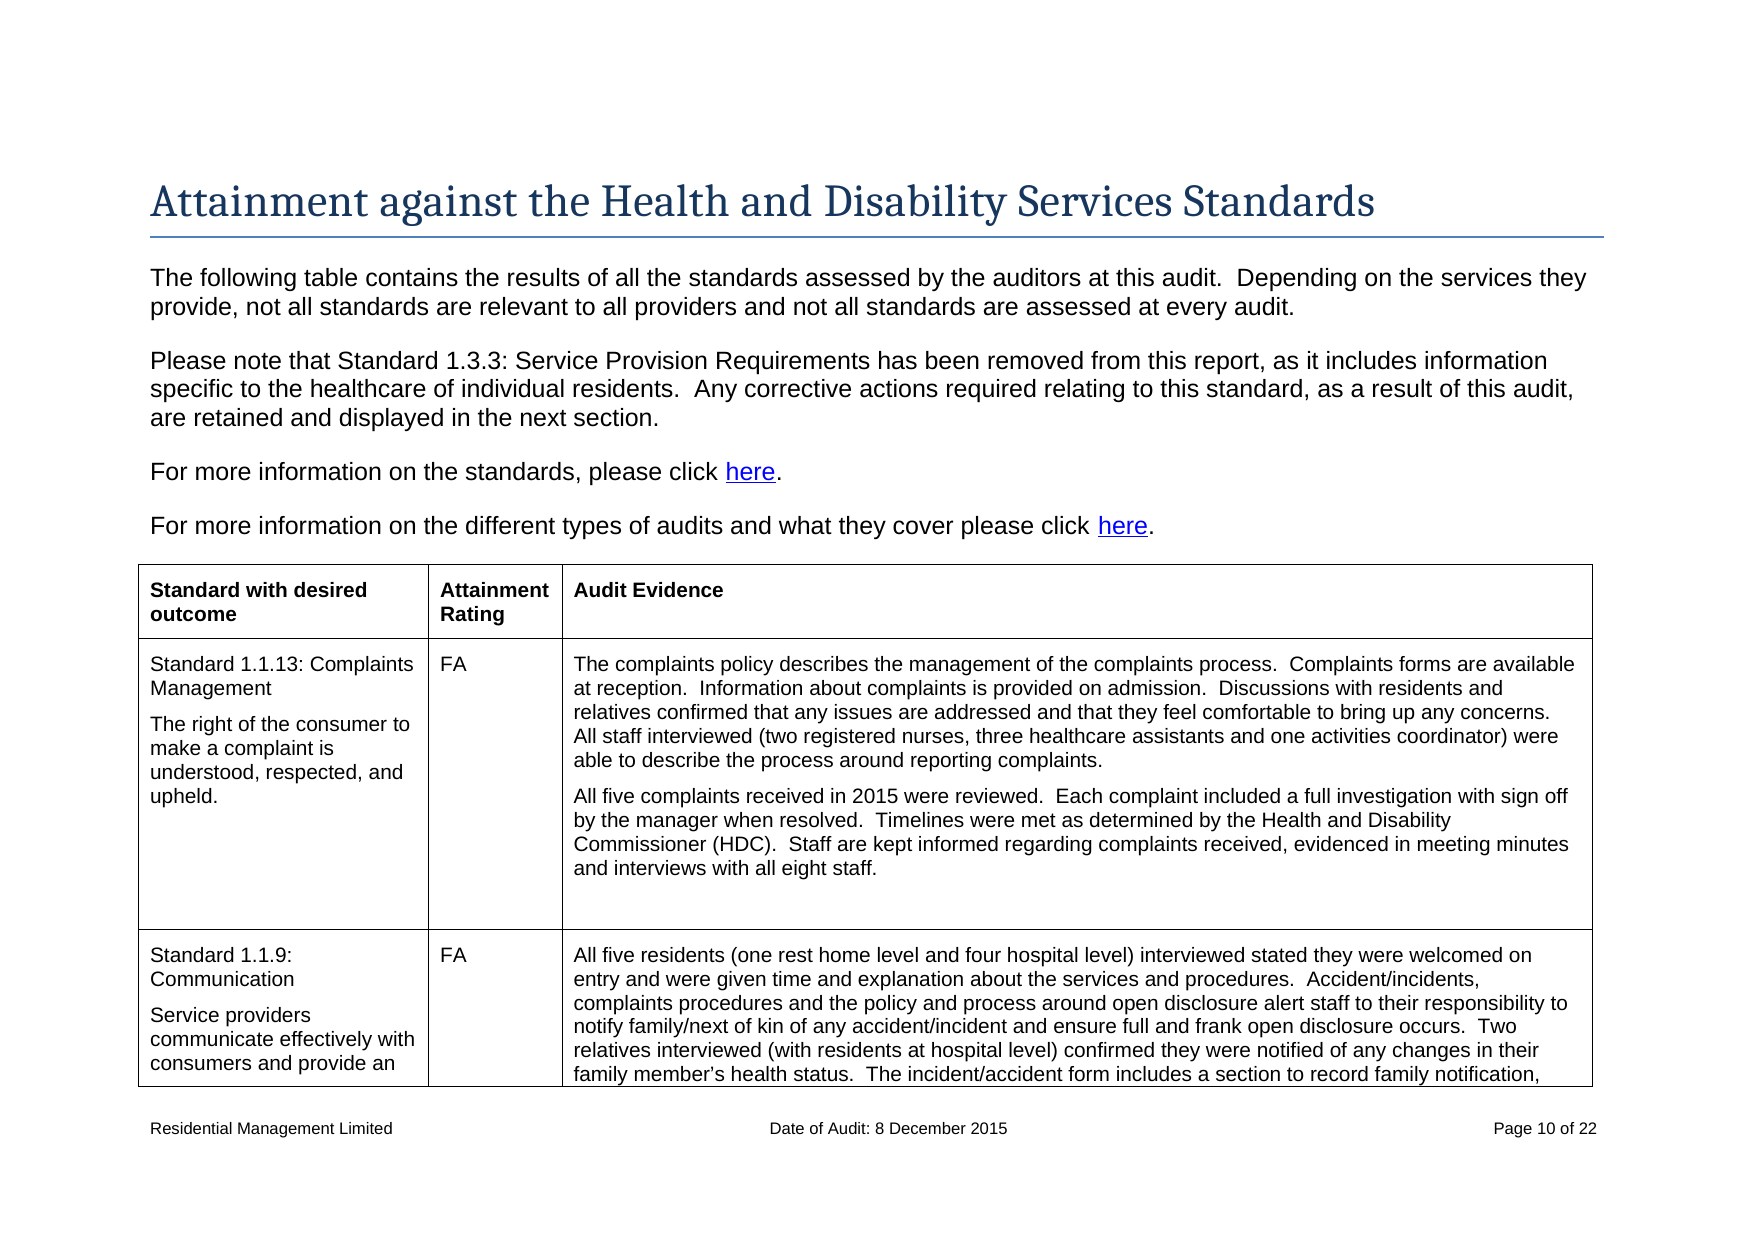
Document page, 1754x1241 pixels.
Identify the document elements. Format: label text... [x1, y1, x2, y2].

table_cell Standard 1.1.13: Complaints Management The right of the consumer to make a complaint is understood, respected, and upheld. [139, 639, 428, 929]
table_cell FA [429, 639, 562, 929]
subtitle Attainment against the Health and Disability Services Standards [150, 175, 1604, 236]
table_header Audit Evidence [563, 565, 1592, 638]
table_cell FA [429, 930, 562, 1086]
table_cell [563, 930, 1592, 1086]
text For more information on the different types of audits and what they cover please click here. [150, 511, 1604, 539]
text The following table contains the results of all the standards assessed by the auditors at this audit. Depending on the services they provide, not all standards are relevant to all providers and not all standards are assessed at every audit. [150, 263, 1604, 321]
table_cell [139, 930, 428, 1086]
text Please note that Standard 1.3.3: Service Provision Requirements has been removed from this report, as it includes information specific to the healthcare of individual residents. Any corrective actions required relating to this standard, as a result of this audit, are retained and displayed in the next section. [150, 346, 1604, 432]
text For more information on the standards, please click here. [150, 457, 1604, 486]
table_header Attainment Rating [429, 565, 562, 638]
table_cell The complaints policy describes the management of the complaints process. Complaints forms are available at reception. Information about complaints is provided on admission. Discussions with residents and relatives confirmed that any issues are addressed and that they feel comfortable to bring up any concerns. All staff interviewed (two registered nurses, three healthcare assistants and one activities coordinator) were able to describe the process around reporting complaints. All five complaints received in 2015 were reviewed. Each complaint included a full investigation with sign off by the manager when resolved. Timelines were met as determined by the Health and Disability Commissioner (HDC). Staff are kept informed regarding complaints received, evidenced in meeting minutes and interviews with all eight staff. [563, 639, 1592, 929]
table_header Standard with desired outcome [139, 565, 428, 638]
